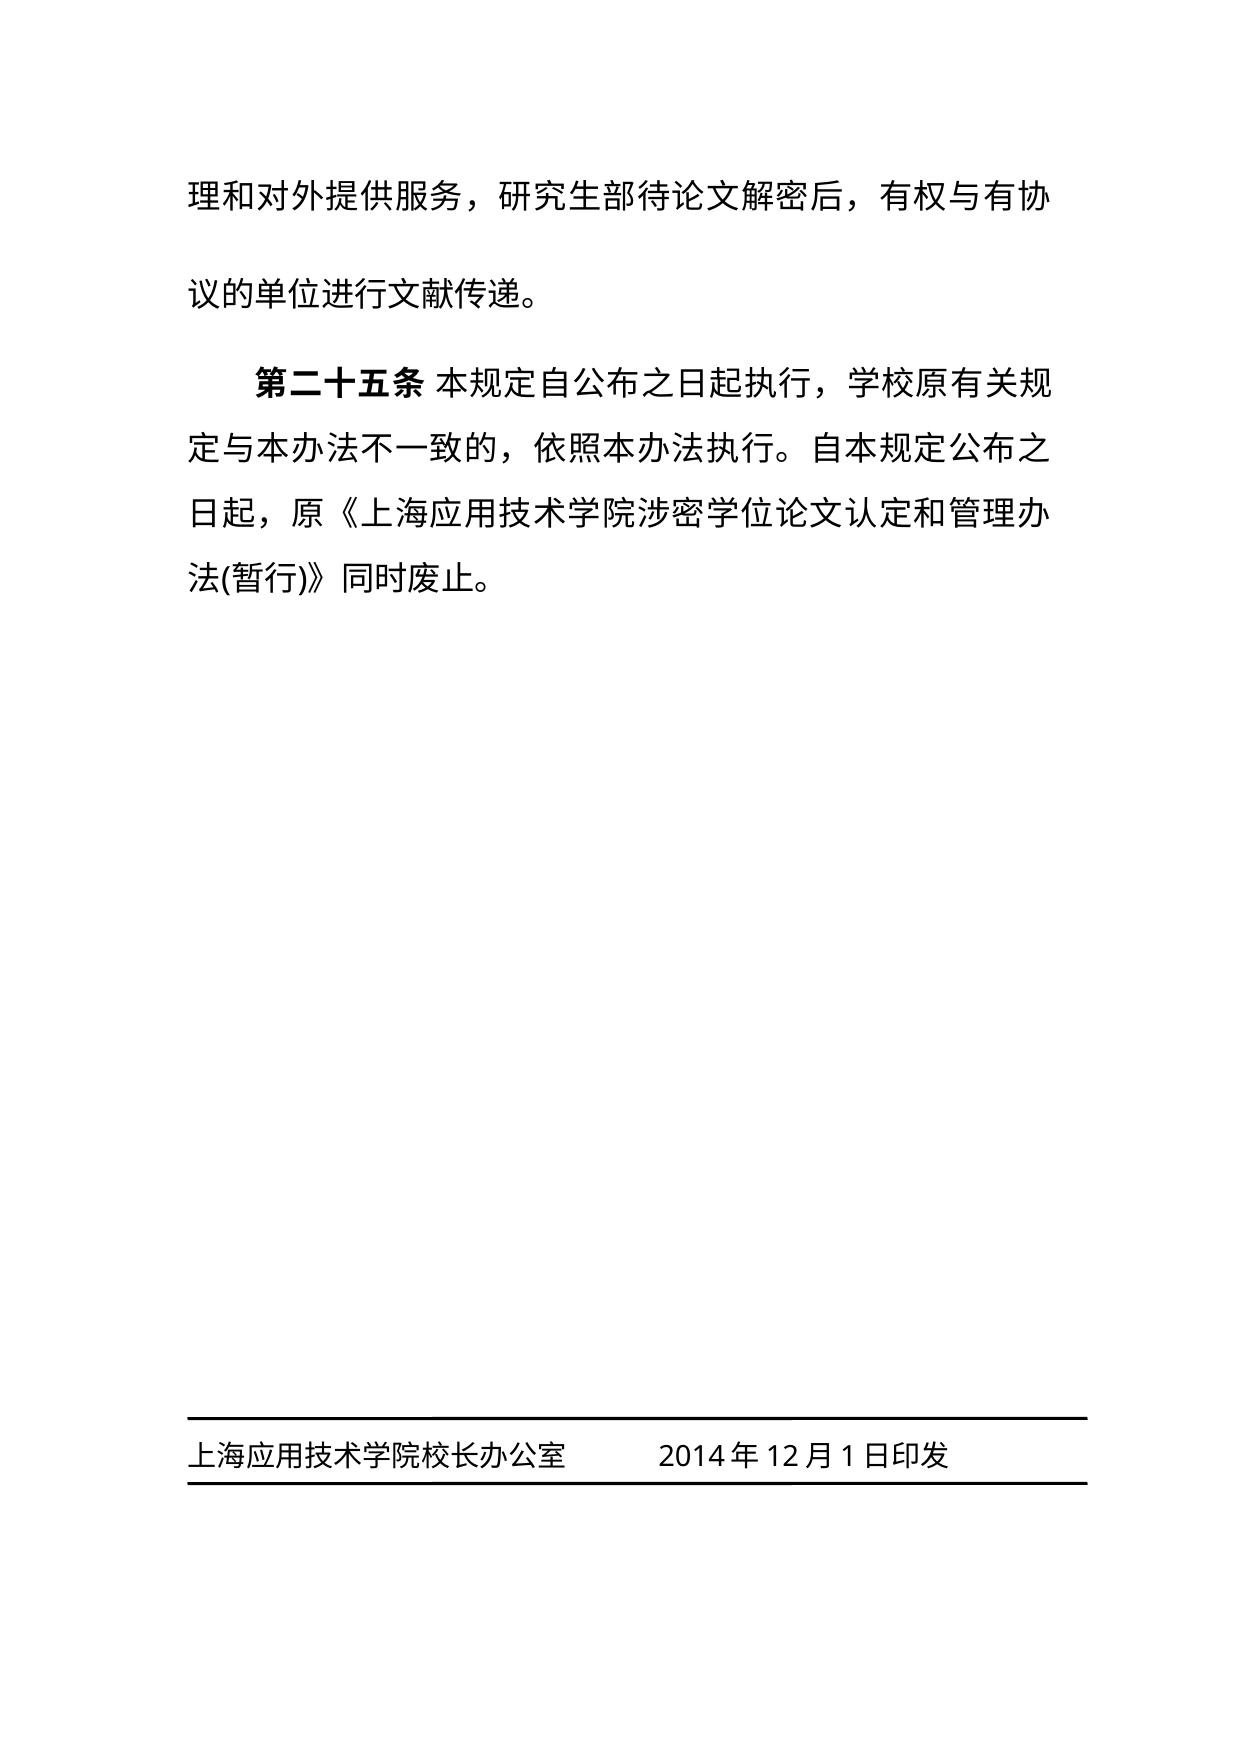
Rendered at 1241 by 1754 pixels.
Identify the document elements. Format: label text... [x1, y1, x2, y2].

text 第二十五条 本规定自公布之日起执行，学校原有关规定与本办法不一致的，依照本办法执行。自本规定公布之日起，原《上海应用技术学院涉密学位论文认定和管理办法(暂行)》同时废止。 [187, 348, 1053, 608]
text 上海应用技术学院校长办公室 2014年12月1日印发 [187, 1421, 1053, 1482]
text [187, 162, 1053, 324]
